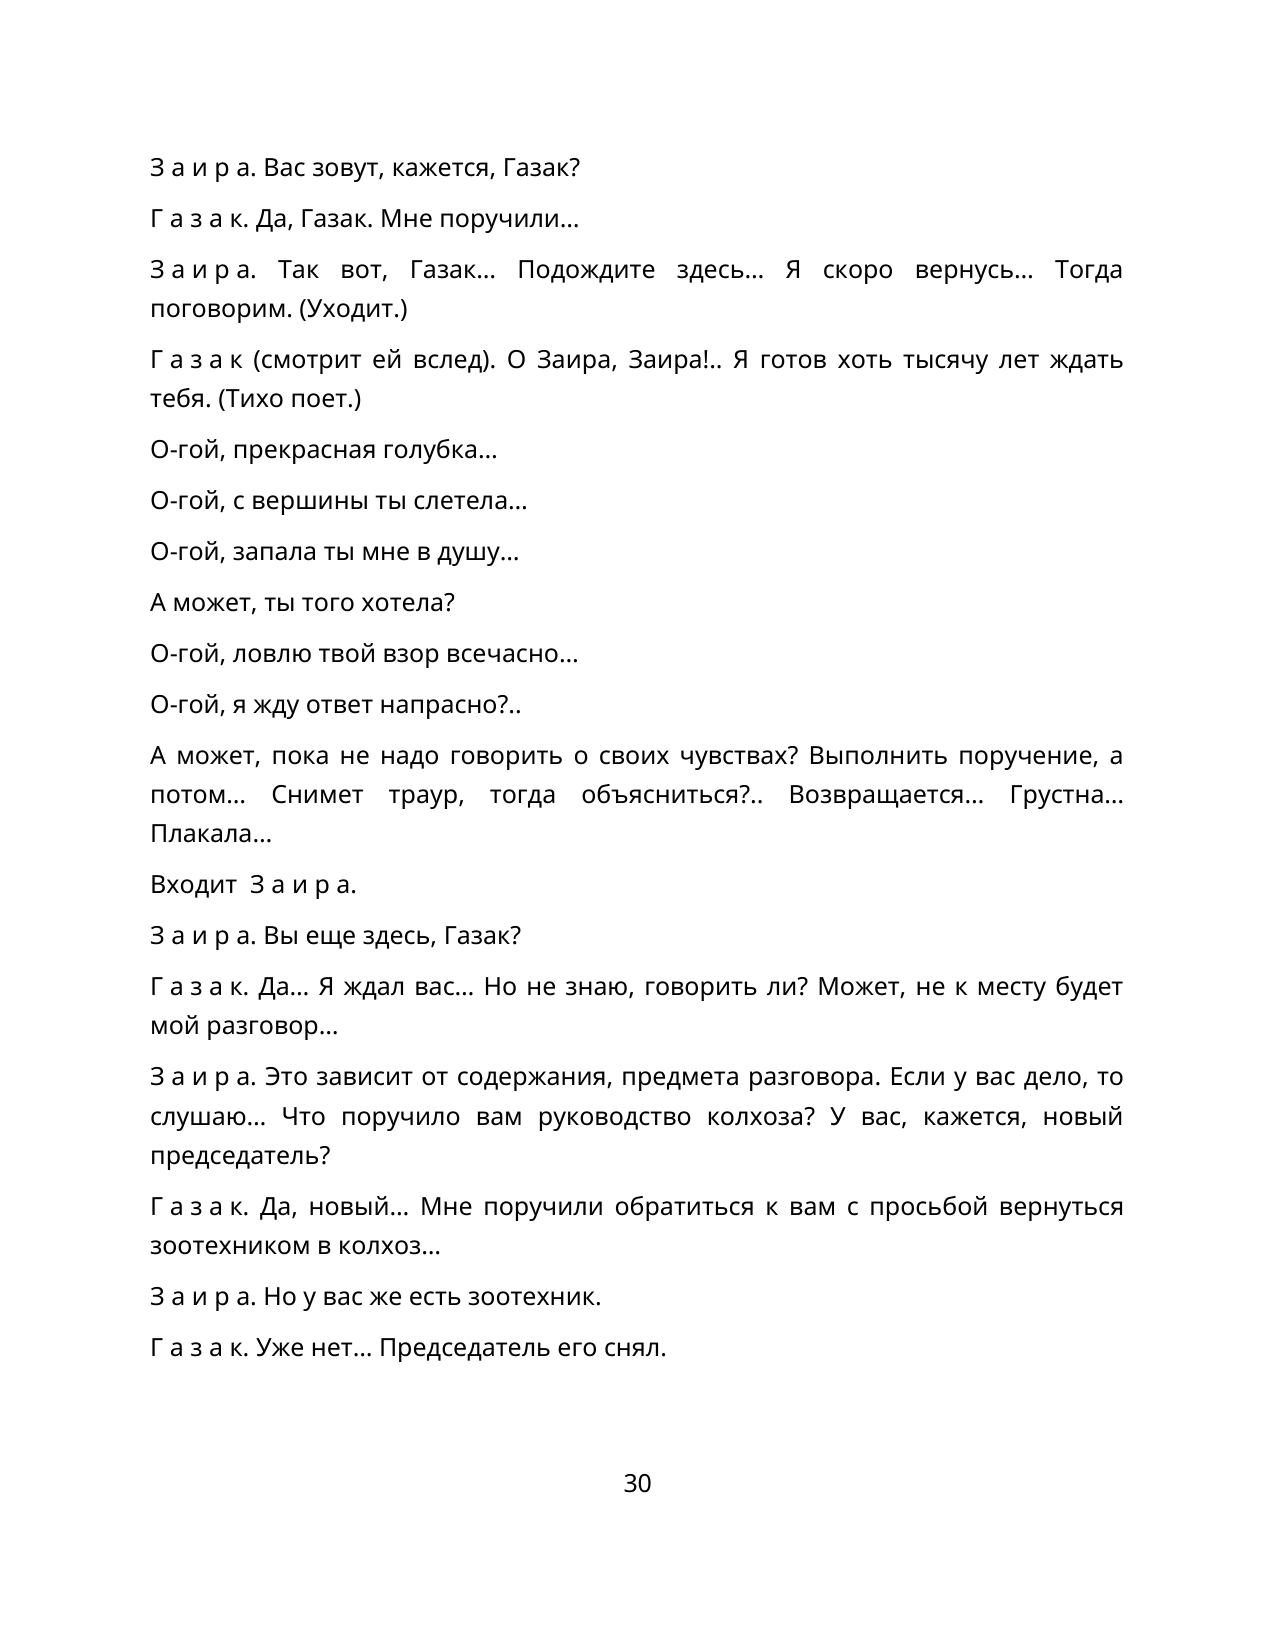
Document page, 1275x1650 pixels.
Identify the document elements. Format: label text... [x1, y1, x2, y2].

text З а и р а. Вы еще здесь, Газак? [150, 918, 1125, 952]
text З а и р а. Так вот, Газак… Подождите здесь… Я скоро вернусь… Тогда поговорим. (Уходит.) [150, 252, 1125, 325]
text Г а з а к. Уже нет… Председатель его снял. [150, 1329, 1125, 1363]
text Г а з а к. Да, новый… Мне поручили обратиться к вам с просьбой вернуться зоотехником в колхоз… [150, 1188, 1125, 1261]
text З а и р а. Это зависит от содержания, предмета разговора. Если у вас дело, то слушаю… Что поручило вам руководство колхоза? У вас, кажется, новый председатель? [150, 1059, 1125, 1171]
text З а и р а. Вас зовут, кажется, Газак? [150, 150, 1125, 184]
text Г а з а к. Да, Газак. Мне поручили… [150, 201, 1125, 235]
text А может, пока не надо говорить о своих чувствах? Выполнить поручение, а потом… Снимет траур, тогда объясниться?.. Возвращается… Грустна… Плакала… [150, 738, 1125, 850]
text О-гой, ловлю твой взор всечасно… [150, 636, 1125, 670]
text Г а з а к. Да… Я ждал вас… Но не знаю, говорить ли? Может, не к месту будет мой разговор… [150, 969, 1125, 1042]
text О-гой, с вершины ты слетела… [150, 483, 1125, 517]
text З а и р а. Но у вас же есть зоотехник. [150, 1278, 1125, 1312]
text О-гой, прекрасная голубка… [150, 432, 1125, 466]
text А может, ты того хотела? [150, 585, 1125, 619]
text О-гой, я жду ответ напрасно?.. [150, 687, 1125, 721]
text Г а з а к (смотрит ей вслед). О Заира, Заира!.. Я готов хоть тысячу лет ждать тебя. (Тихо поет.) [150, 342, 1125, 415]
text Входит З а и р а. [150, 867, 1125, 901]
text О-гой, запала ты мне в душу… [150, 534, 1125, 568]
